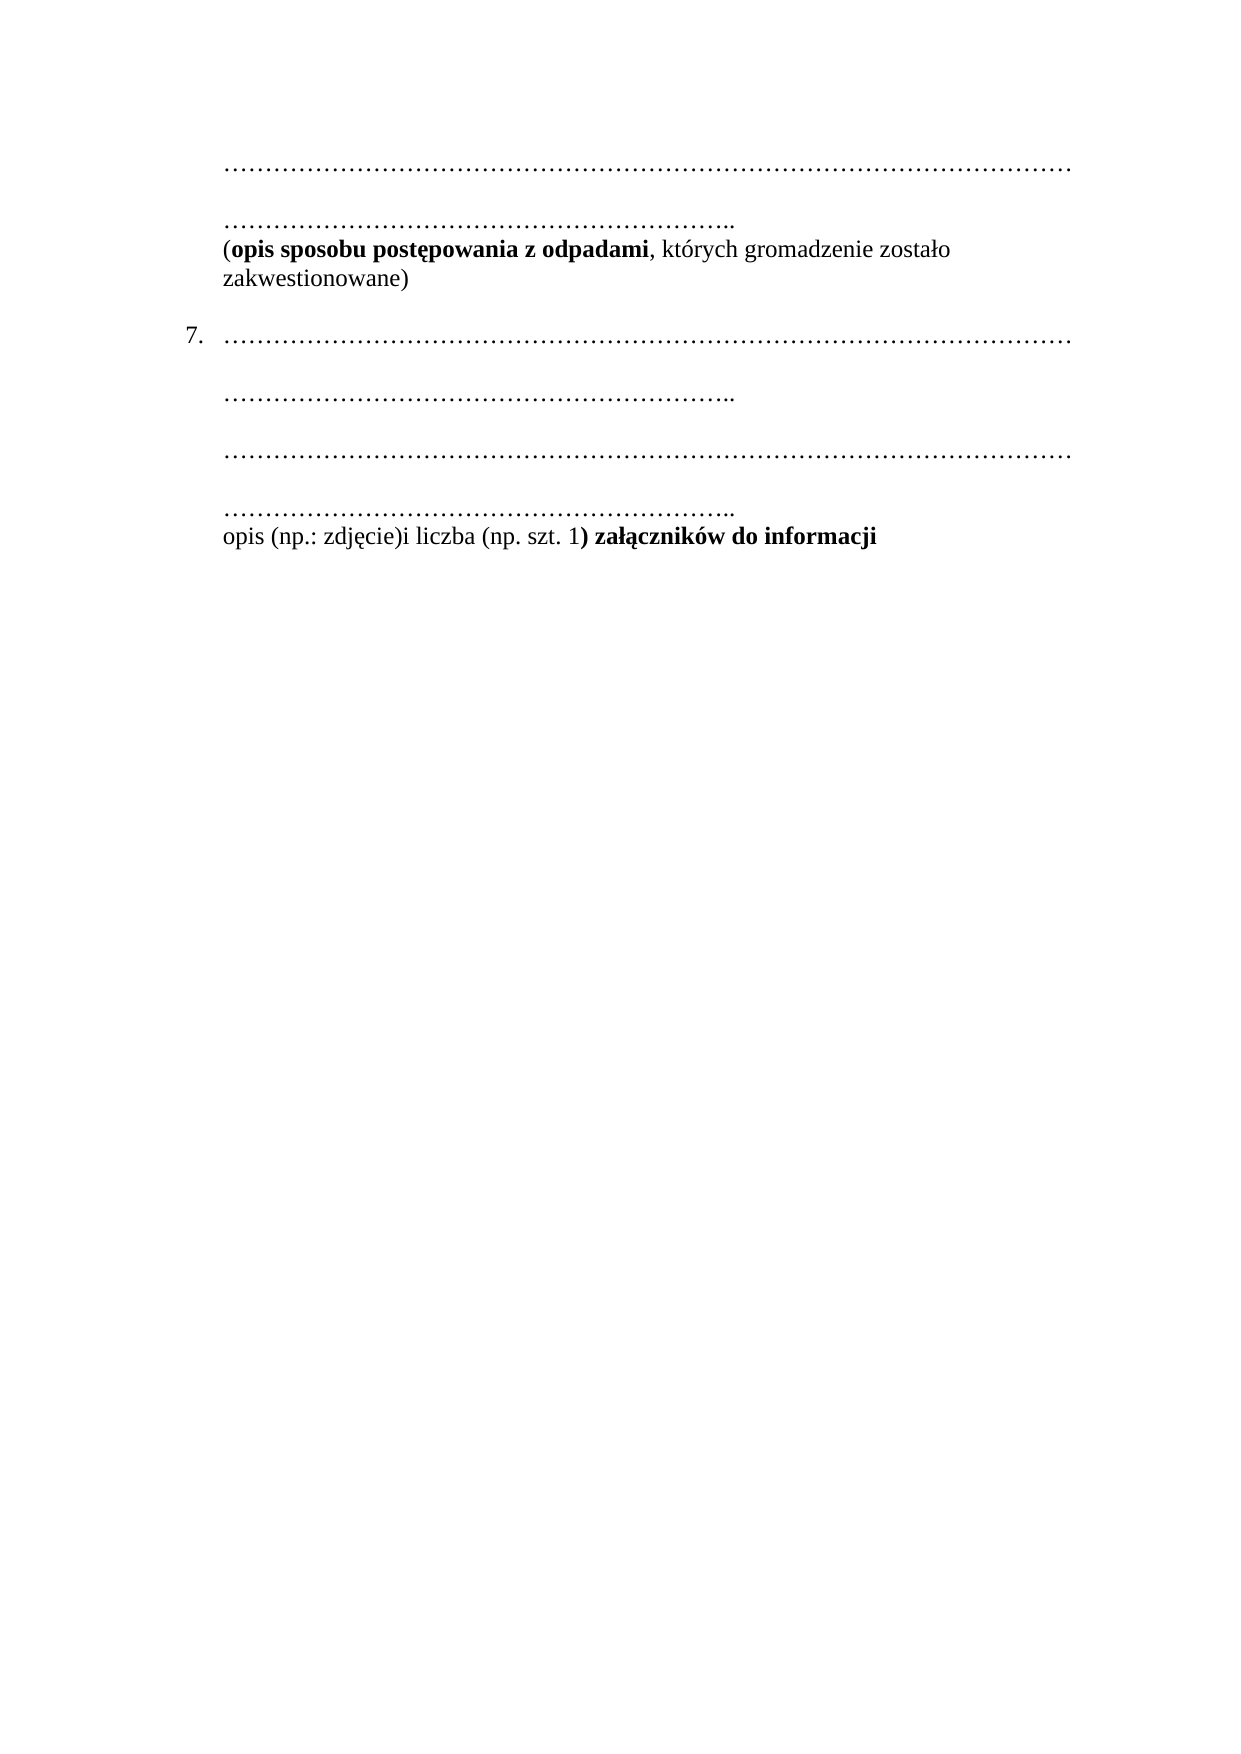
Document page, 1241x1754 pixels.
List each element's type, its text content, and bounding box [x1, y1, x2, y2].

list ………………………………………………………………………………………… [223, 435, 1093, 464]
list (opis sposobu postępowania z odpadami, których gromadzenie zostało zakwestionowane) [223, 234, 1093, 291]
list …………………………………………………….. [223, 205, 1093, 234]
list opis (np.: zdjęcie)i liczba (np. szt. 1) załączników do informacji [223, 521, 1093, 550]
list …………………………………………………….. [223, 493, 1093, 521]
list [185, 320, 1093, 406]
list ………………………………………………………………………………………… [223, 148, 1093, 176]
